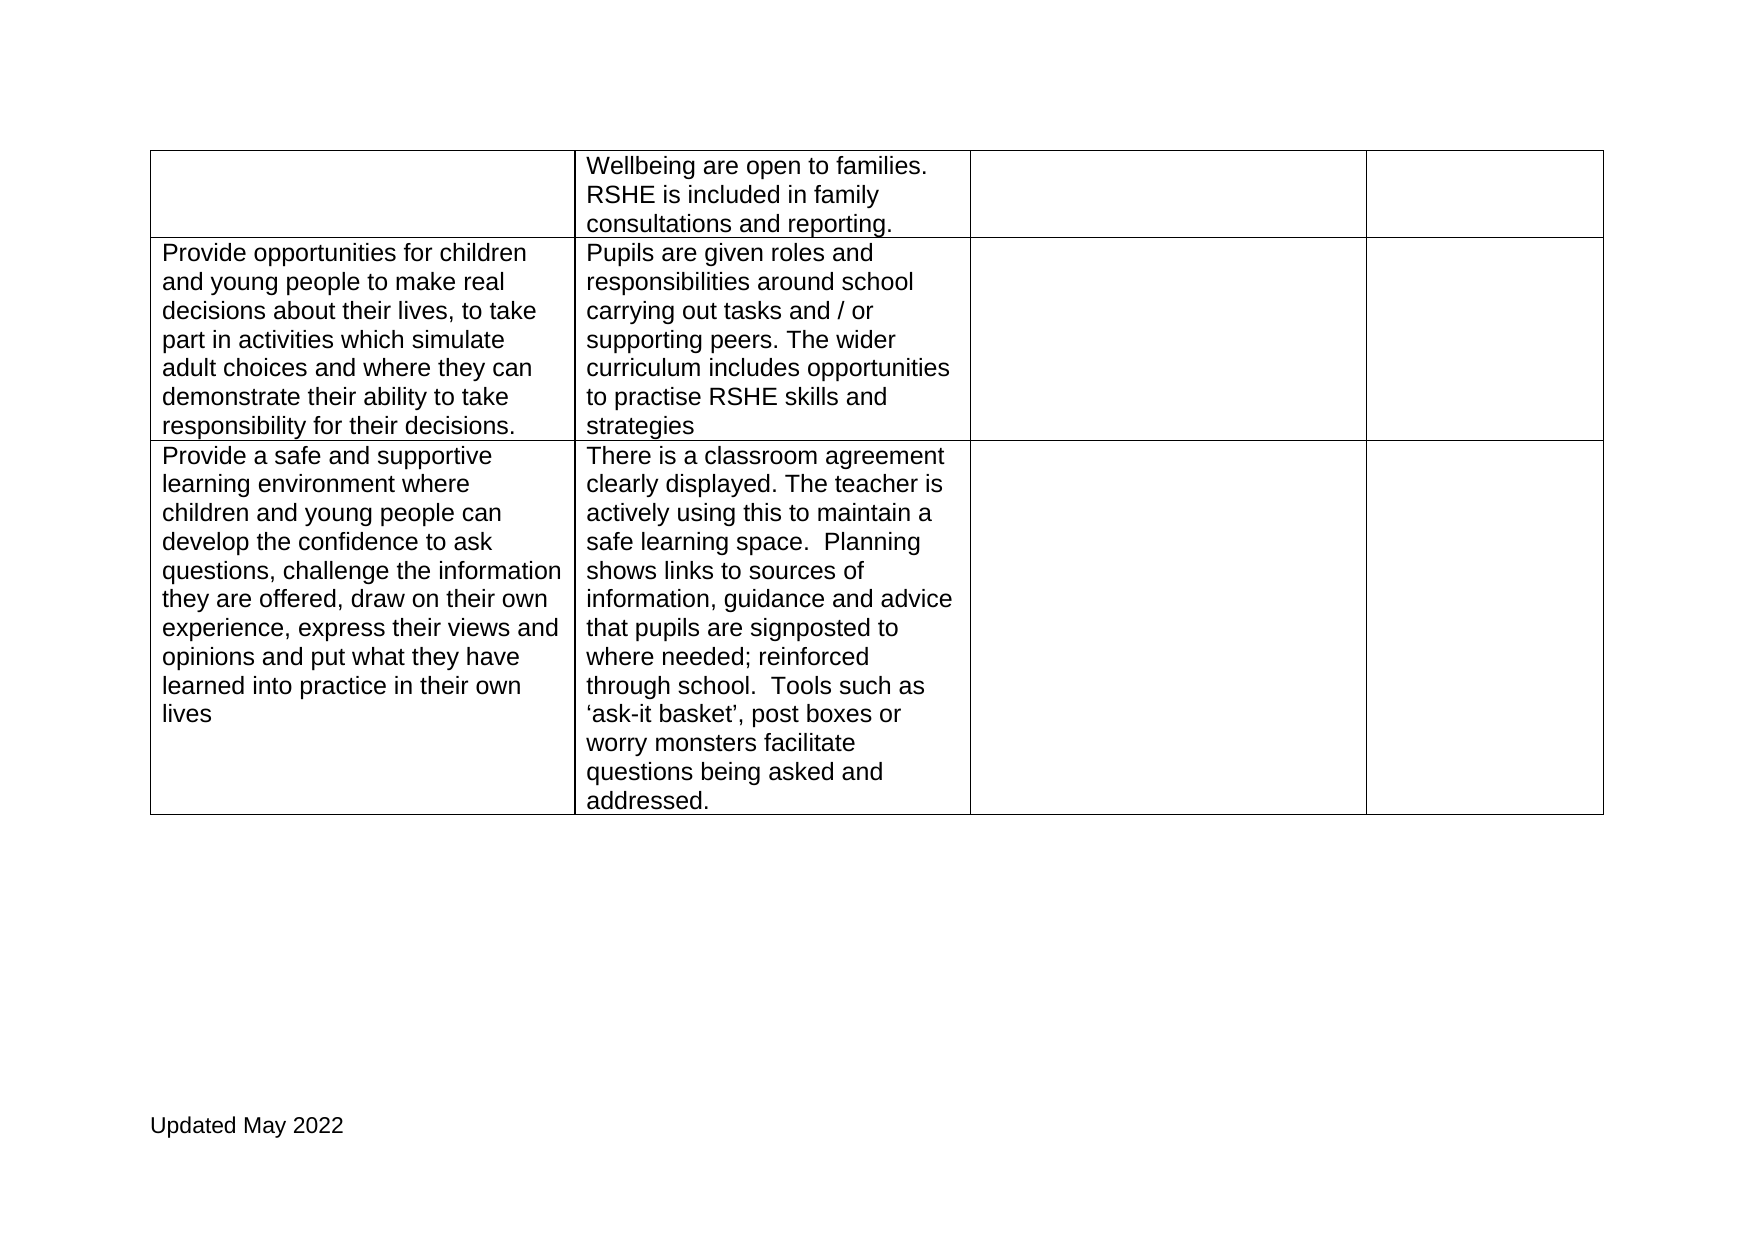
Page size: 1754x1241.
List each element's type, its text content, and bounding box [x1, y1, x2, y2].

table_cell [151, 151, 574, 237]
table_cell [971, 151, 1366, 237]
table_cell [1367, 441, 1603, 814]
table_cell [971, 238, 1366, 439]
table_cell [1367, 238, 1603, 439]
table_cell Provide opportunities for children and young people to make real decisions about their lives, to take part in activities which simulate adult choices and where they can demonstrate their ability to take responsibility for their decisions. [151, 238, 574, 439]
table_cell Provide a safe and supportive learning environment where children and young people can develop the confidence to ask questions, challenge the information they are offered, draw on their own experience, express their views and opinions and put what they have learned into practice in their own lives [151, 441, 574, 814]
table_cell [576, 151, 970, 237]
table_cell [1367, 151, 1603, 237]
table_cell [971, 441, 1366, 814]
table_cell Pupils are given roles and responsibilities around school carrying out tasks and / or supporting peers. The wider curriculum includes opportunities to practise RSHE skills and strategies [576, 238, 970, 439]
table_cell There is a classroom agreement clearly displayed. The teacher is actively using this to maintain a safe learning space. Planning shows links to sources of information, guidance and advice that pupils are signposted to where needed; reinforced through school. Tools such as ‘ask-it basket’, post boxes or worry monsters facilitate questions being asked and addressed. [576, 441, 970, 814]
